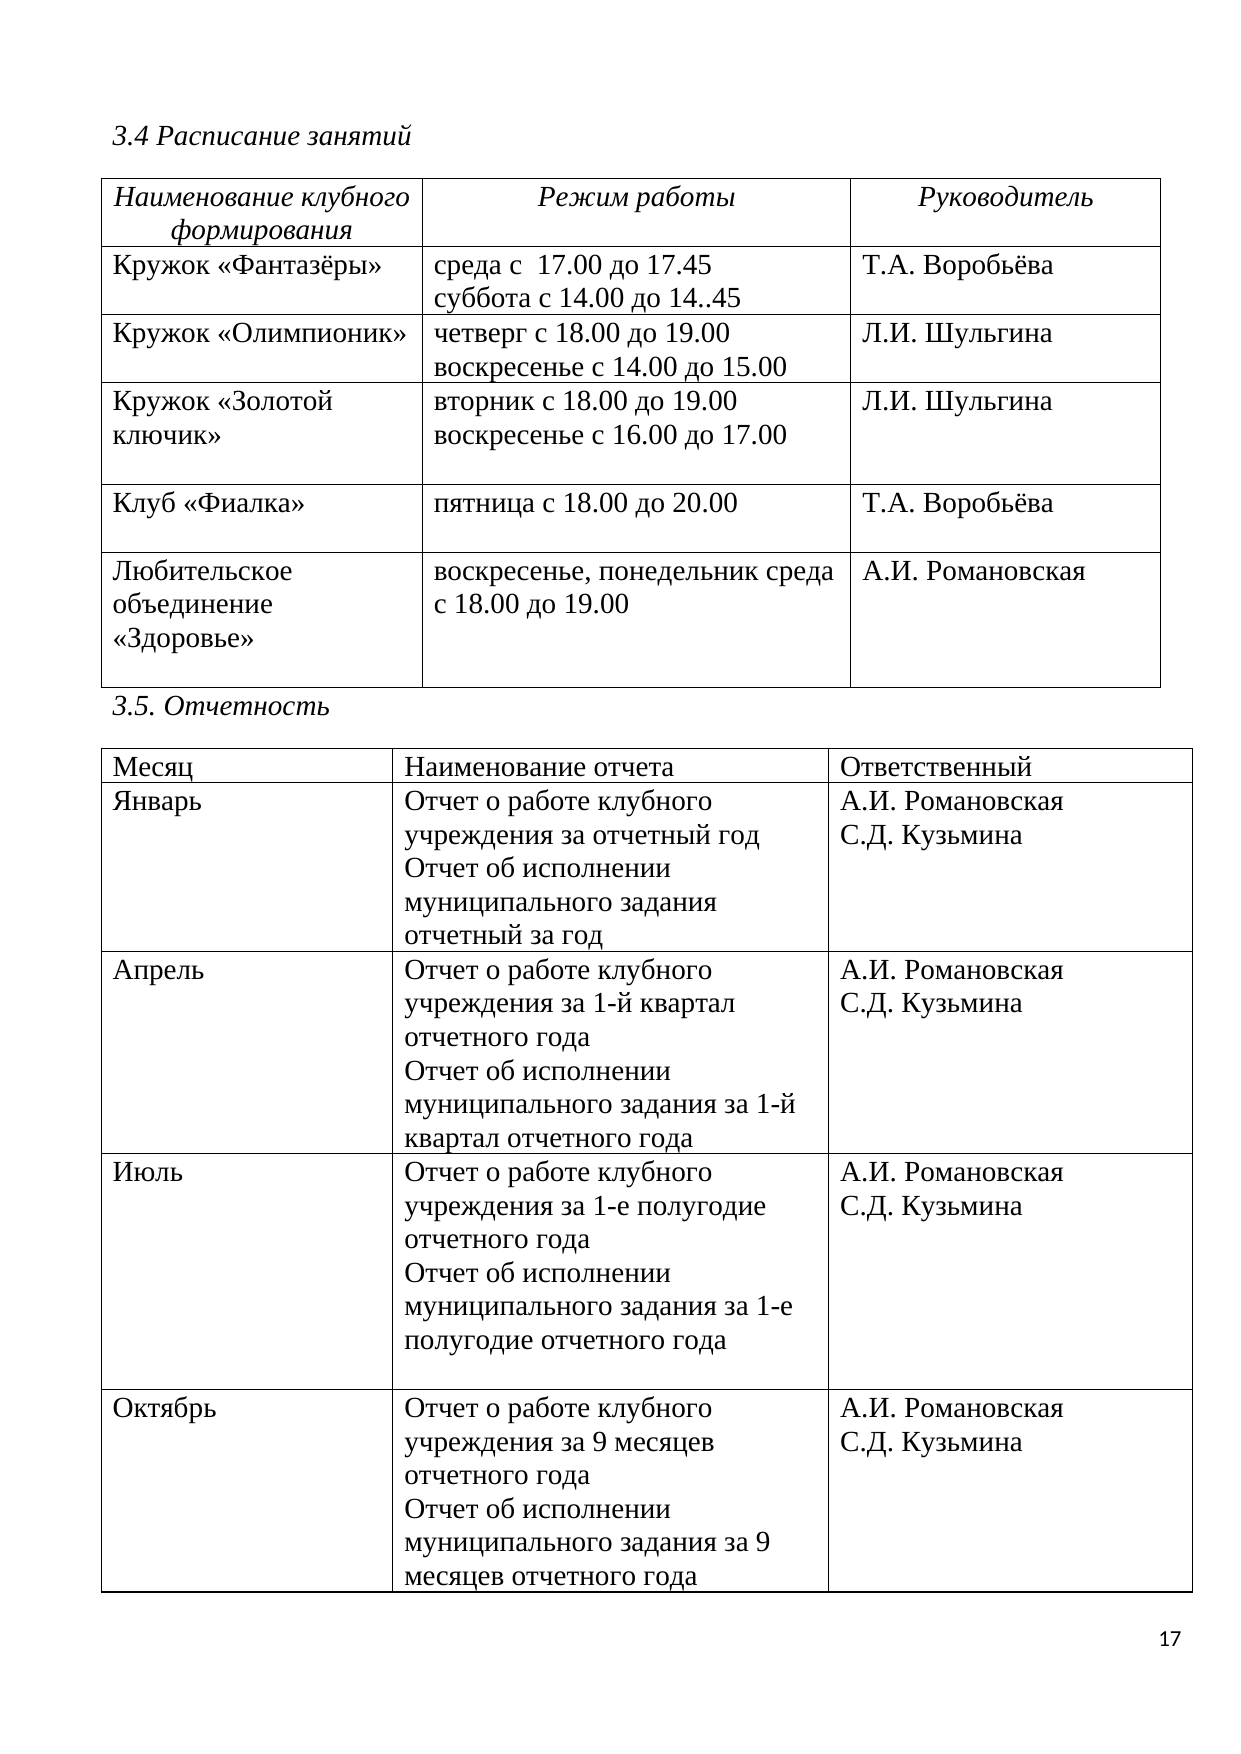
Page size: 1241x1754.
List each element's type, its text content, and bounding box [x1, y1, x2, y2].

table_cell А.И. Романовская С.Д. Кузьмина [829, 1154, 1192, 1389]
table_cell Кружок «Золотой ключик» [102, 383, 422, 484]
table_cell Октябрь [102, 1390, 392, 1591]
table_header Режим работы [423, 179, 850, 246]
table_cell Отчет о работе клубного учреждения за отчетный год Отчет об исполнении муниципального задания отчетный за год [393, 783, 828, 951]
table_header Наименование клубного формирования [102, 179, 422, 246]
table_cell Отчет о работе клубного учреждения за 1-й квартал отчетного года Отчет об исполнении муниципального задания за 1-й квартал отчетного года [393, 952, 828, 1153]
table_cell Т.А. Воробьёва [851, 247, 1160, 314]
table_header Наименование отчета [393, 749, 828, 782]
table_cell А.И. Романовская [851, 553, 1160, 687]
table_cell пятница с 18.00 до 20.00 [423, 485, 850, 552]
table_cell среда с 17.00 до 17.45 суббота с 14.00 до 14..45 [423, 247, 850, 314]
table_cell Июль [102, 1154, 392, 1389]
table_header Руководитель [851, 179, 1160, 246]
table_cell Л.И. Шульгина [851, 383, 1160, 484]
table_cell Т.А. Воробьёва [851, 485, 1160, 552]
table_cell Апрель [102, 952, 392, 1153]
table_header Ответственный [829, 749, 1192, 782]
table_cell Январь [102, 783, 392, 951]
table_cell четверг с 18.00 до 19.00 воскресенье с 14.00 до 15.00 [423, 315, 850, 382]
table_cell Отчет о работе клубного учреждения за 1-е полугодие отчетного года Отчет об исполнении муниципального задания за 1-е полугодие отчетного года [393, 1154, 828, 1389]
table_cell Отчет о работе клубного учреждения за 9 месяцев отчетного года Отчет об исполнении муниципального задания за 9 месяцев отчетного года [393, 1390, 828, 1591]
table_cell Клуб «Фиалка» [102, 485, 422, 552]
table_cell воскресенье, понедельник среда с 18.00 до 19.00 [423, 553, 850, 687]
table_cell Кружок «Фантазёры» [102, 247, 422, 314]
table_cell Л.И. Шульгина [851, 315, 1160, 382]
table_header Месяц [102, 749, 392, 782]
table_cell А.И. Романовская С.Д. Кузьмина [829, 952, 1192, 1153]
text 3.4 Расписание занятий [112, 118, 1181, 152]
table_cell А.И. Романовская С.Д. Кузьмина [829, 1390, 1192, 1591]
table_cell Любительское объединение «Здоровье» [102, 553, 422, 687]
table_cell вторник с 18.00 до 19.00 воскресенье с 16.00 до 17.00 [423, 383, 850, 484]
table_cell Кружок «Олимпионик» [102, 315, 422, 382]
table_cell А.И. Романовская С.Д. Кузьмина [829, 783, 1192, 951]
text 3.5. Отчетность [112, 688, 1181, 722]
